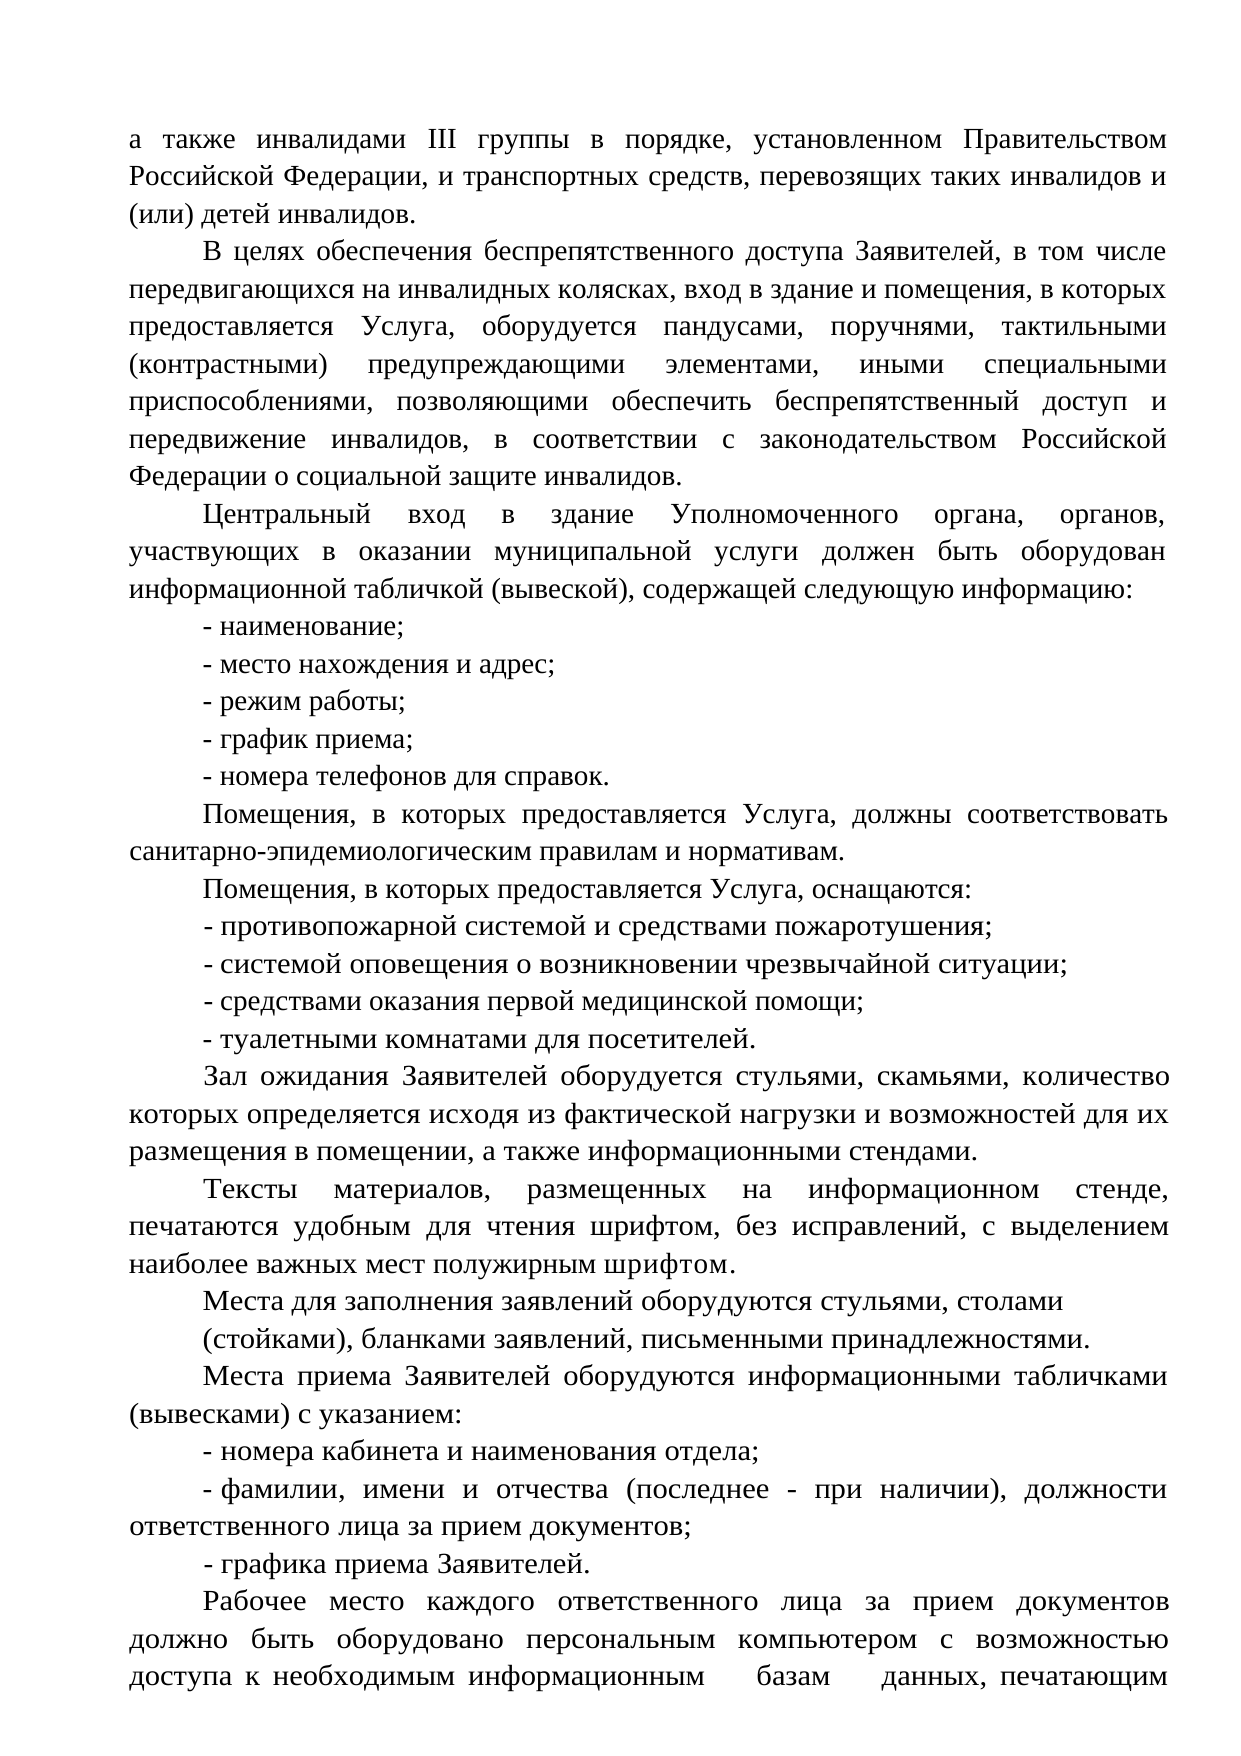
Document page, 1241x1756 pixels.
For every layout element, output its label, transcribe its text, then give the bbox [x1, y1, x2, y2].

list противопожарной системой и средствами пожаротушения; [203, 906, 1181, 943]
list системой оповещения о возникновении чрезвычайной ситуации; [203, 943, 1181, 981]
text Центральный вход в здание Уполномоченного органа, органов, участвующих в оказании муниципальной услуги должен быть оборудован информационной табличкой (вывеской), содержащей следующую информацию: [129, 493, 1166, 606]
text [129, 118, 1167, 231]
list номера кабинета и наименования отдела; [202, 1431, 1181, 1468]
list фамилии, имени и отчества (последнее - при наличии), должности ответственного лица за прием документов; [129, 1468, 1168, 1543]
list средствами оказания первой медицинской помощи; [203, 981, 1181, 1018]
text В целях обеспечения беспрепятственного доступа Заявителей, в том числе передвигающихся на инвалидных колясках, вход в здание и помещения, в которых предоставляется Услуга, оборудуется пандусами, поручнями, тактильными (контрастными) предупреждающими элементами, иными специальными приспособлениями, позволяющими обеспечить беспрепятственный доступ и передвижение инвалидов, в соответствии с законодательством Российской Федерации о социальной защите инвалидов. [129, 231, 1167, 493]
text Помещения, в которых предоставляется Услуга, оснащаются: [202, 868, 1181, 906]
list режим работы; [202, 681, 1181, 718]
list туалетными комнатами для посетителей. [202, 1018, 1181, 1056]
text Помещения, в которых предоставляется Услуга, должны соответствовать санитарно-эпидемиологическим правилам и нормативам. [129, 793, 1169, 868]
list номера телефонов для справок. [202, 756, 1181, 793]
list наименование; [202, 606, 1181, 643]
list графика приема Заявителей. [203, 1543, 1181, 1581]
text Места приема Заявителей оборудуются информационными табличками (вывесками) с указанием: [129, 1356, 1168, 1431]
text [129, 1581, 1170, 1693]
text Места для заполнения заявлений оборудуются стульями, столами (стойками), бланками заявлений, письменными принадлежностями. [202, 1281, 1181, 1356]
list график приема; [202, 718, 1181, 756]
text Зал ожидания Заявителей оборудуется стульями, скамьями, количество которых определяется исходя из фактической нагрузки и возможностей для их размещения в помещении, а также информационными стендами. [129, 1056, 1171, 1168]
list место нахождения и адрес; [202, 643, 1181, 681]
text Тексты материалов, размещенных на информационном стенде, печатаются удобным для чтения шрифтом, без исправлений, с выделением наиболее важных мест полужирным шрифтом. [128, 1168, 1170, 1281]
